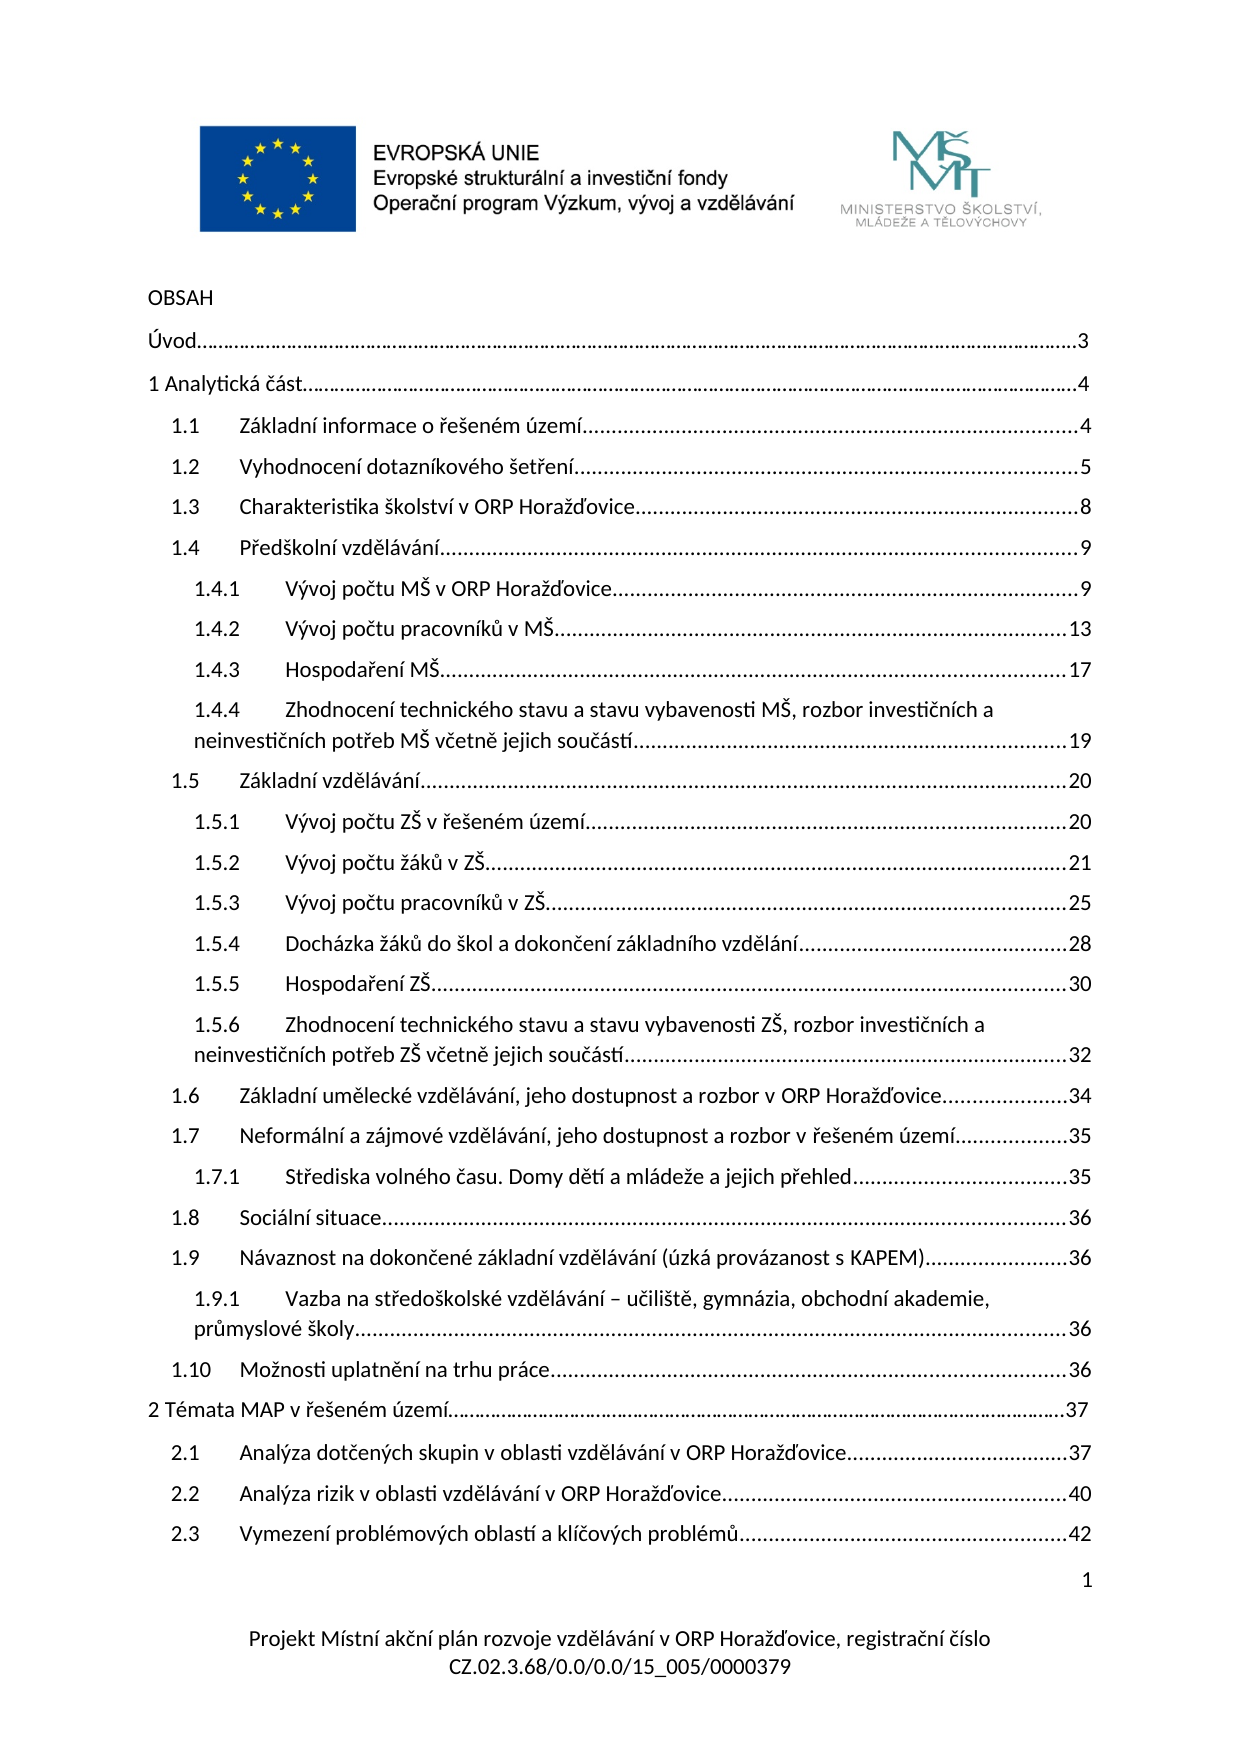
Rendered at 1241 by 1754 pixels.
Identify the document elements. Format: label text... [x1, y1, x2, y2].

text 1.5.1 Vývoj počtu ZŠ v řešeném území 20 [193, 807, 1093, 835]
text OBSAH [148, 284, 1093, 311]
text 1.6 Základní umělecké vzdělávání, jeho dostupnost a rozbor v ORP Horažďovice 34 [171, 1081, 1093, 1109]
text 1.5.3 Vývoj počtu pracovníků v ZŠ 25 [193, 888, 1093, 916]
text 2 Témata MAP v řešeném území………………………………………………………………………………………………………37 [148, 1396, 1093, 1424]
text 1.3 Charakteristika školství v ORP Horažďovice 8 [171, 492, 1093, 521]
text 1.9 Návaznost na dokončené základní vzdělávání (úzká provázanost s KAPEM) 36 [171, 1243, 1093, 1272]
text 1.4.1 Vývoj počtu MŠ v ORP Horažďovice 9 [193, 574, 1093, 602]
picture [147, 73, 1093, 284]
text 1.9.1 Vazba na středoškolské vzdělávání – učiliště, gymnázia, obchodní akademie, průmyslové školy 36 [193, 1284, 1093, 1342]
text 2.3 Vymezení problémových oblastí a klíčových problémů 42 [171, 1519, 1093, 1547]
text 1.8 Sociální situace 36 [171, 1203, 1093, 1231]
text 1 Analytická část…………………………………………………………………………………………………………………………………4 [148, 369, 1093, 397]
text 2.2 Analýza rizik v oblasti vzdělávání v ORP Horažďovice 40 [171, 1479, 1093, 1507]
text 1.4 Předškolní vzdělávání 9 [171, 533, 1093, 561]
text 1.10 Možnosti uplatnění na trhu práce 36 [171, 1355, 1093, 1383]
text 2.1 Analýza dotčených skupin v oblasti vzdělávání v ORP Horažďovice 37 [171, 1438, 1093, 1466]
text 1.5 Základní vzdělávání 20 [171, 766, 1093, 794]
text 1.4.4 Zhodnocení technického stavu a stavu vybavenosti MŠ, rozbor investičních a neinvestičních potřeb MŠ včetně jejich součástí 19 [193, 696, 1093, 754]
text 1.5.4 Docházka žáků do škol a dokončení základního vzdělání 28 [193, 929, 1093, 957]
text 1.5.6 Zhodnocení technického stavu a stavu vybavenosti ZŠ, rozbor investičních a neinvestičních potřeb ZŠ včetně jejich součástí 32 [193, 1010, 1093, 1068]
text 1.2 Vyhodnocení dotazníkového šetření 5 [171, 452, 1093, 480]
text 1.7 Neformální a zájmové vzdělávání, jeho dostupnost a rozbor v řešeném území 35 [171, 1122, 1093, 1150]
text 1.4.3 Hospodaření MŠ 17 [193, 655, 1093, 683]
text 1.5.2 Vývoj počtu žáků v ZŠ 21 [193, 848, 1093, 876]
text 1.1 Základní informace o řešeném území 4 [171, 411, 1093, 439]
text 1.4.2 Vývoj počtu pracovníků v MŠ 13 [193, 614, 1093, 642]
text 1.5.5 Hospodaření ZŠ 30 [193, 969, 1093, 998]
text Úvod…………………………………………………………………………………………………………………………………………………..3 [148, 326, 1093, 354]
text 1.7.1 Střediska volného času. Domy dětí a mládeže a jejich přehled 35 [193, 1162, 1093, 1190]
